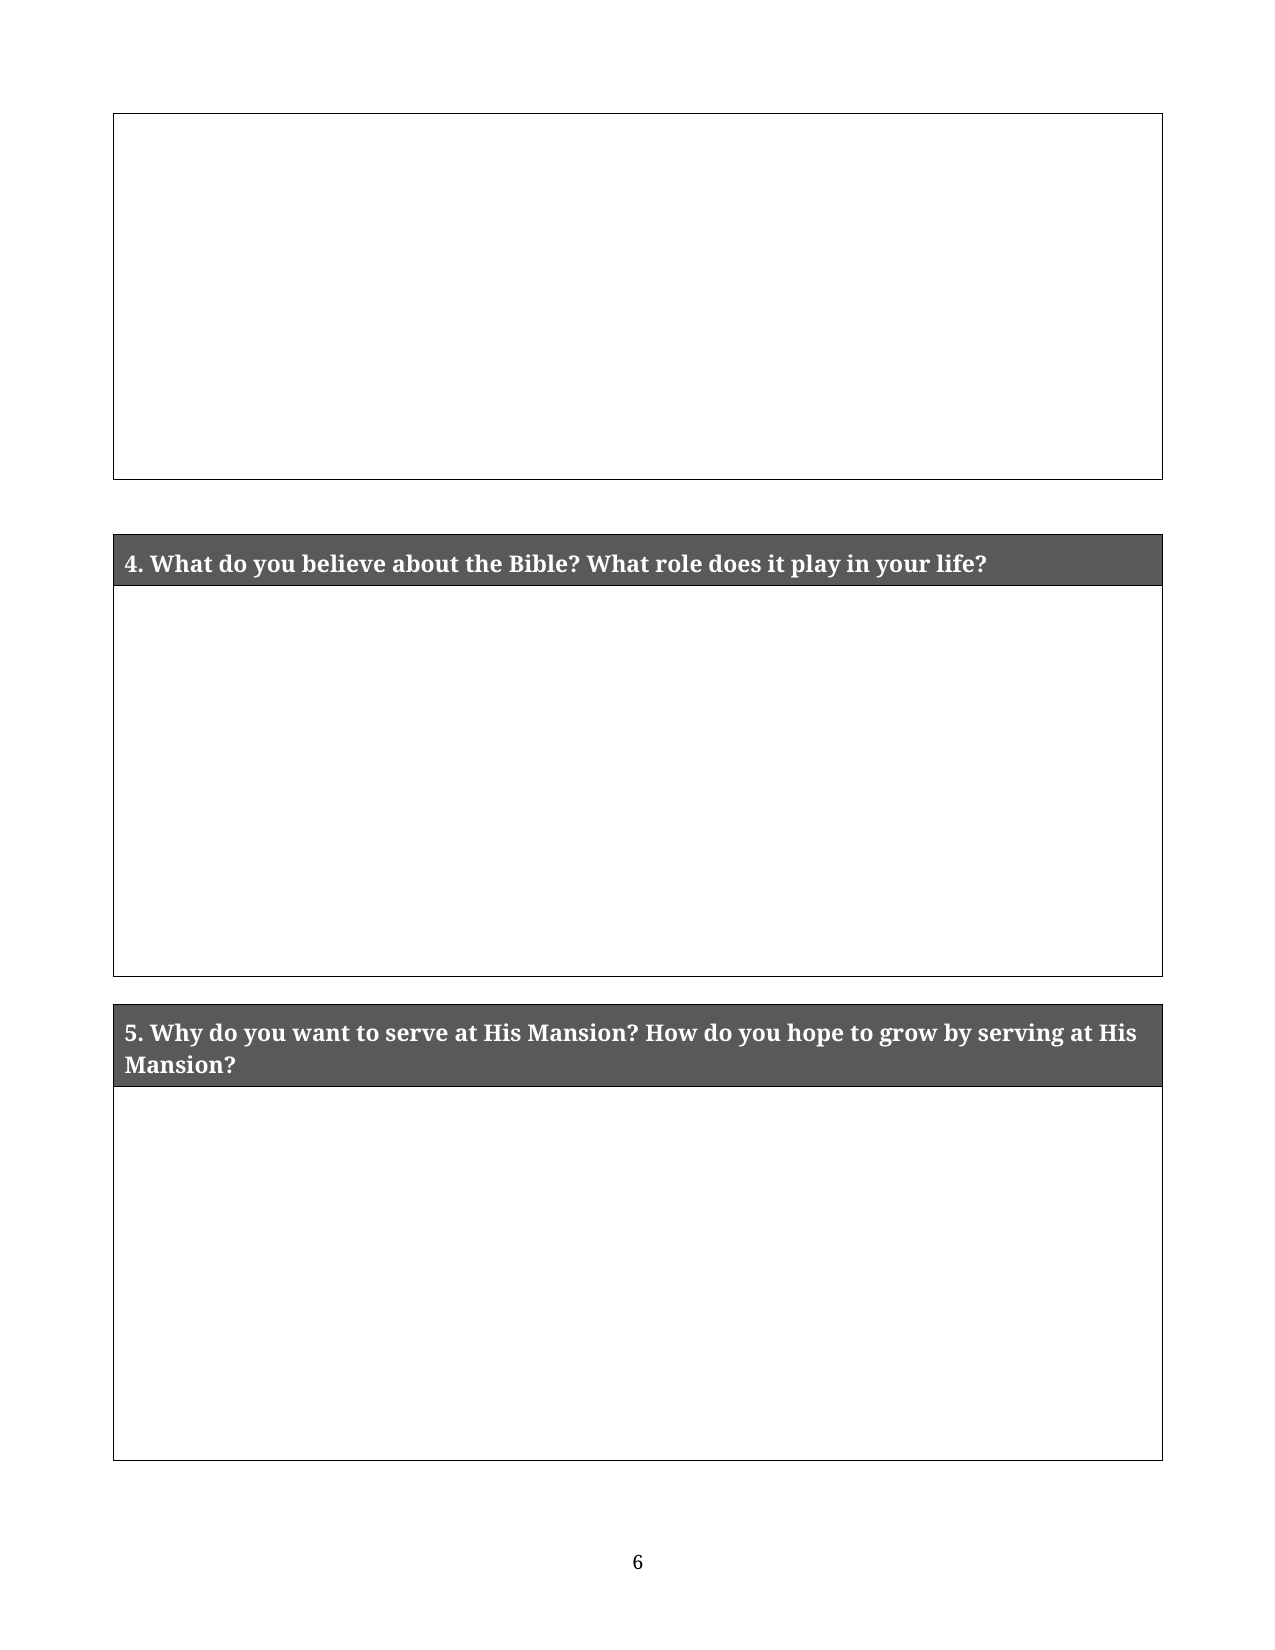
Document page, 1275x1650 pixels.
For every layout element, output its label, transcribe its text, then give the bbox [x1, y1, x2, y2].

table_header 4. What do you believe about the Bible? What role does it play in your life? [114, 535, 1162, 585]
table_header 5. Why do you want to serve at His Mansion? How do you hope to grow by serving at His Mansion? [114, 1005, 1162, 1086]
